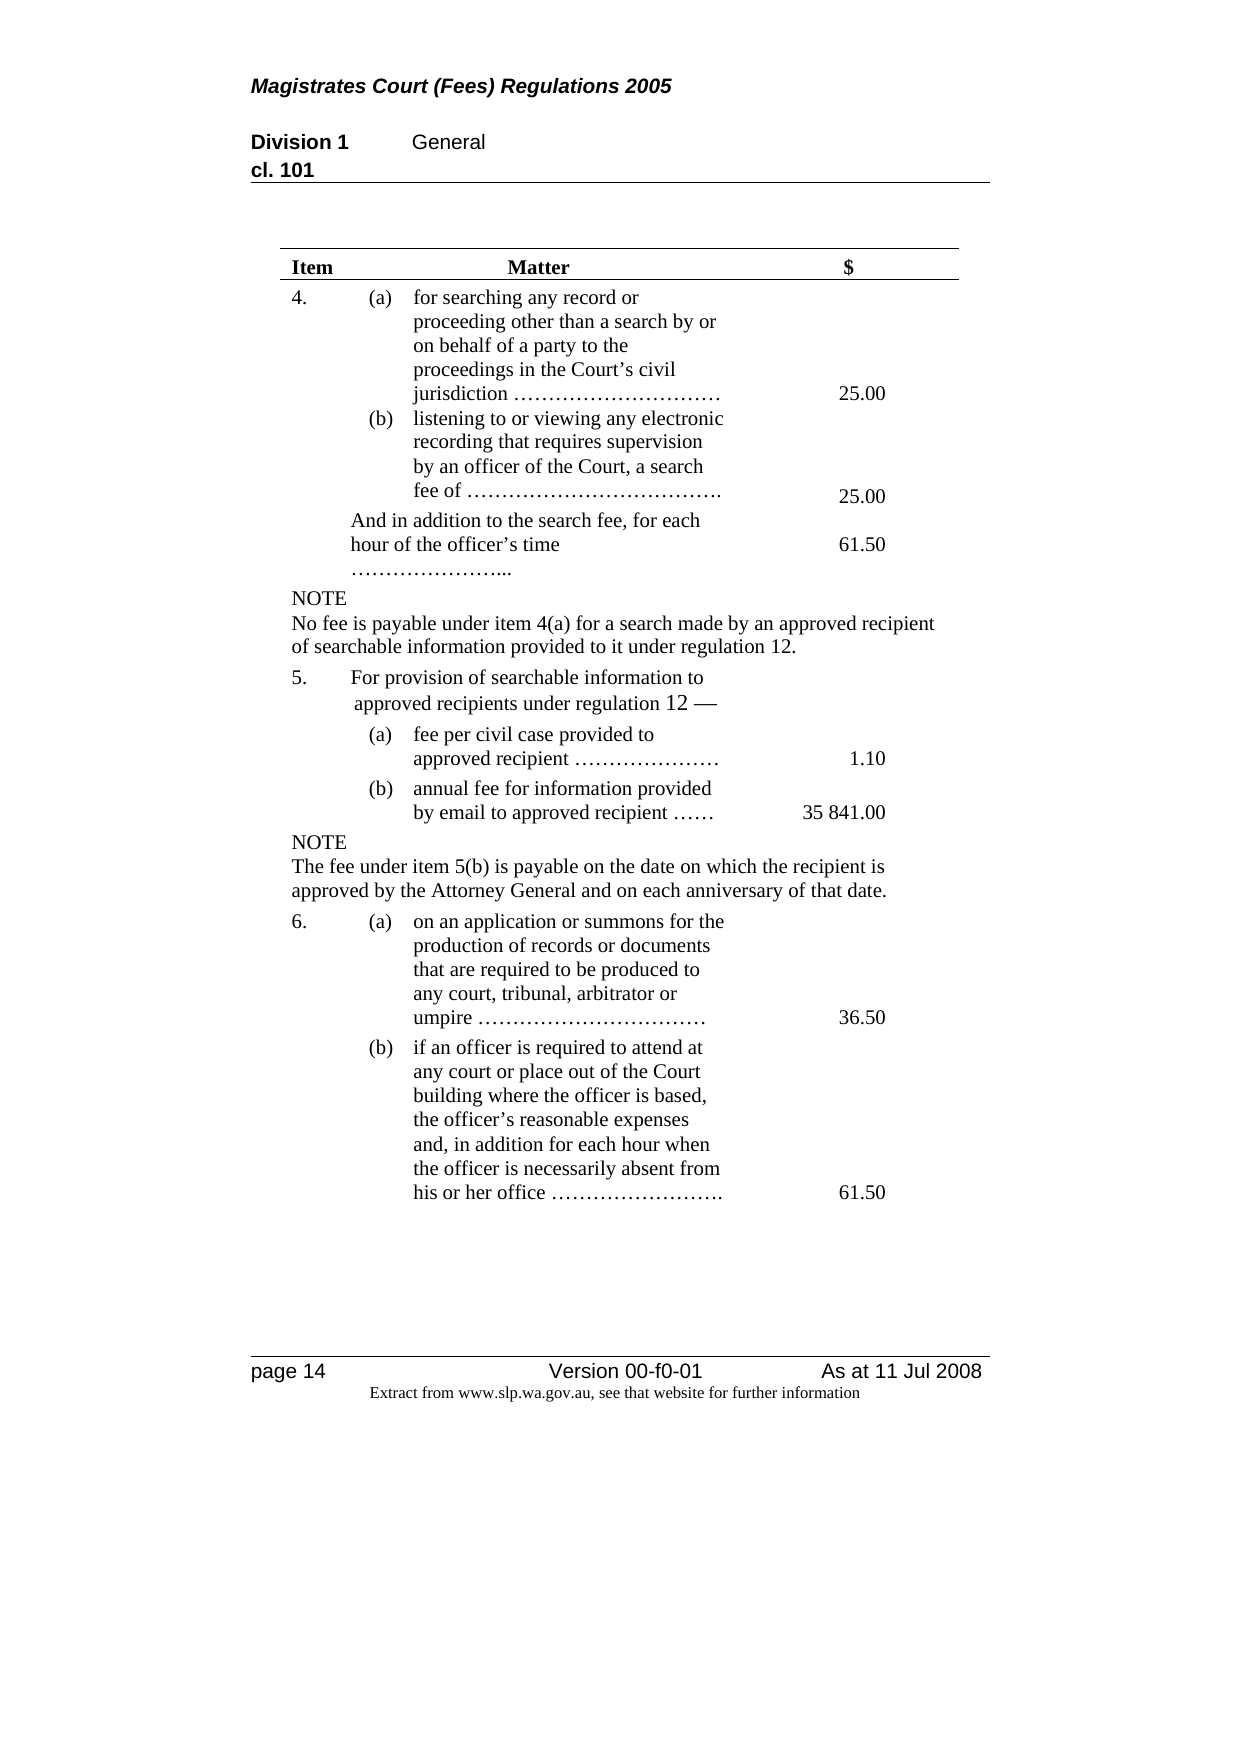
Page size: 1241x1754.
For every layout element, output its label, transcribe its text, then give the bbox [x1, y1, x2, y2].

table_cell 1.10 35 841.00 [738, 659, 959, 824]
table_cell For provision of searchable information to approved recipients under regulation 12 — (a) fee per civil case provided to approved recipient ………………… (b) annual fee for information provided by email to approved recipient …… [339, 659, 738, 824]
table_cell 4. [280, 280, 339, 580]
table_cell NOTE No fee is payable under item 4(a) for a search made by an approved recipient of searchable information provided to it under regulation 12. [280, 580, 959, 658]
table_cell (a) for searching any record or proceeding other than a search by or on behalf of a party to the proceedings in the Court’s civil jurisdiction ………………………… (b) listening to or viewing any electronic recording that requires supervision by an officer of the Court, a search fee of ………………………………. And in addition to the search fee, for each hour of the officer’s time …………………... [339, 280, 738, 580]
table_cell 25.00 25.00 61.50 [738, 280, 959, 580]
table_header Matter [339, 249, 738, 279]
table_cell 6. [280, 903, 339, 1204]
table_header $ [738, 249, 959, 279]
table_cell NOTE The fee under item 5(b) is payable on the date on which the recipient is approved by the Attorney General and on each anniversary of that date. [280, 824, 959, 902]
table_cell 5. [280, 659, 339, 824]
table_cell (a) on an application or summons for the production of records or documents that are required to be produced to any court, tribunal, arbitrator or umpire …………………………… (b) if an officer is required to attend at any court or place out of the Court building where the officer is based, the officer’s reasonable expenses and, in addition for each hour when the officer is necessarily absent from his or her office ……………………. [339, 903, 738, 1204]
table_cell 36.50 61.50 [738, 903, 959, 1204]
table_header Item [280, 249, 339, 279]
